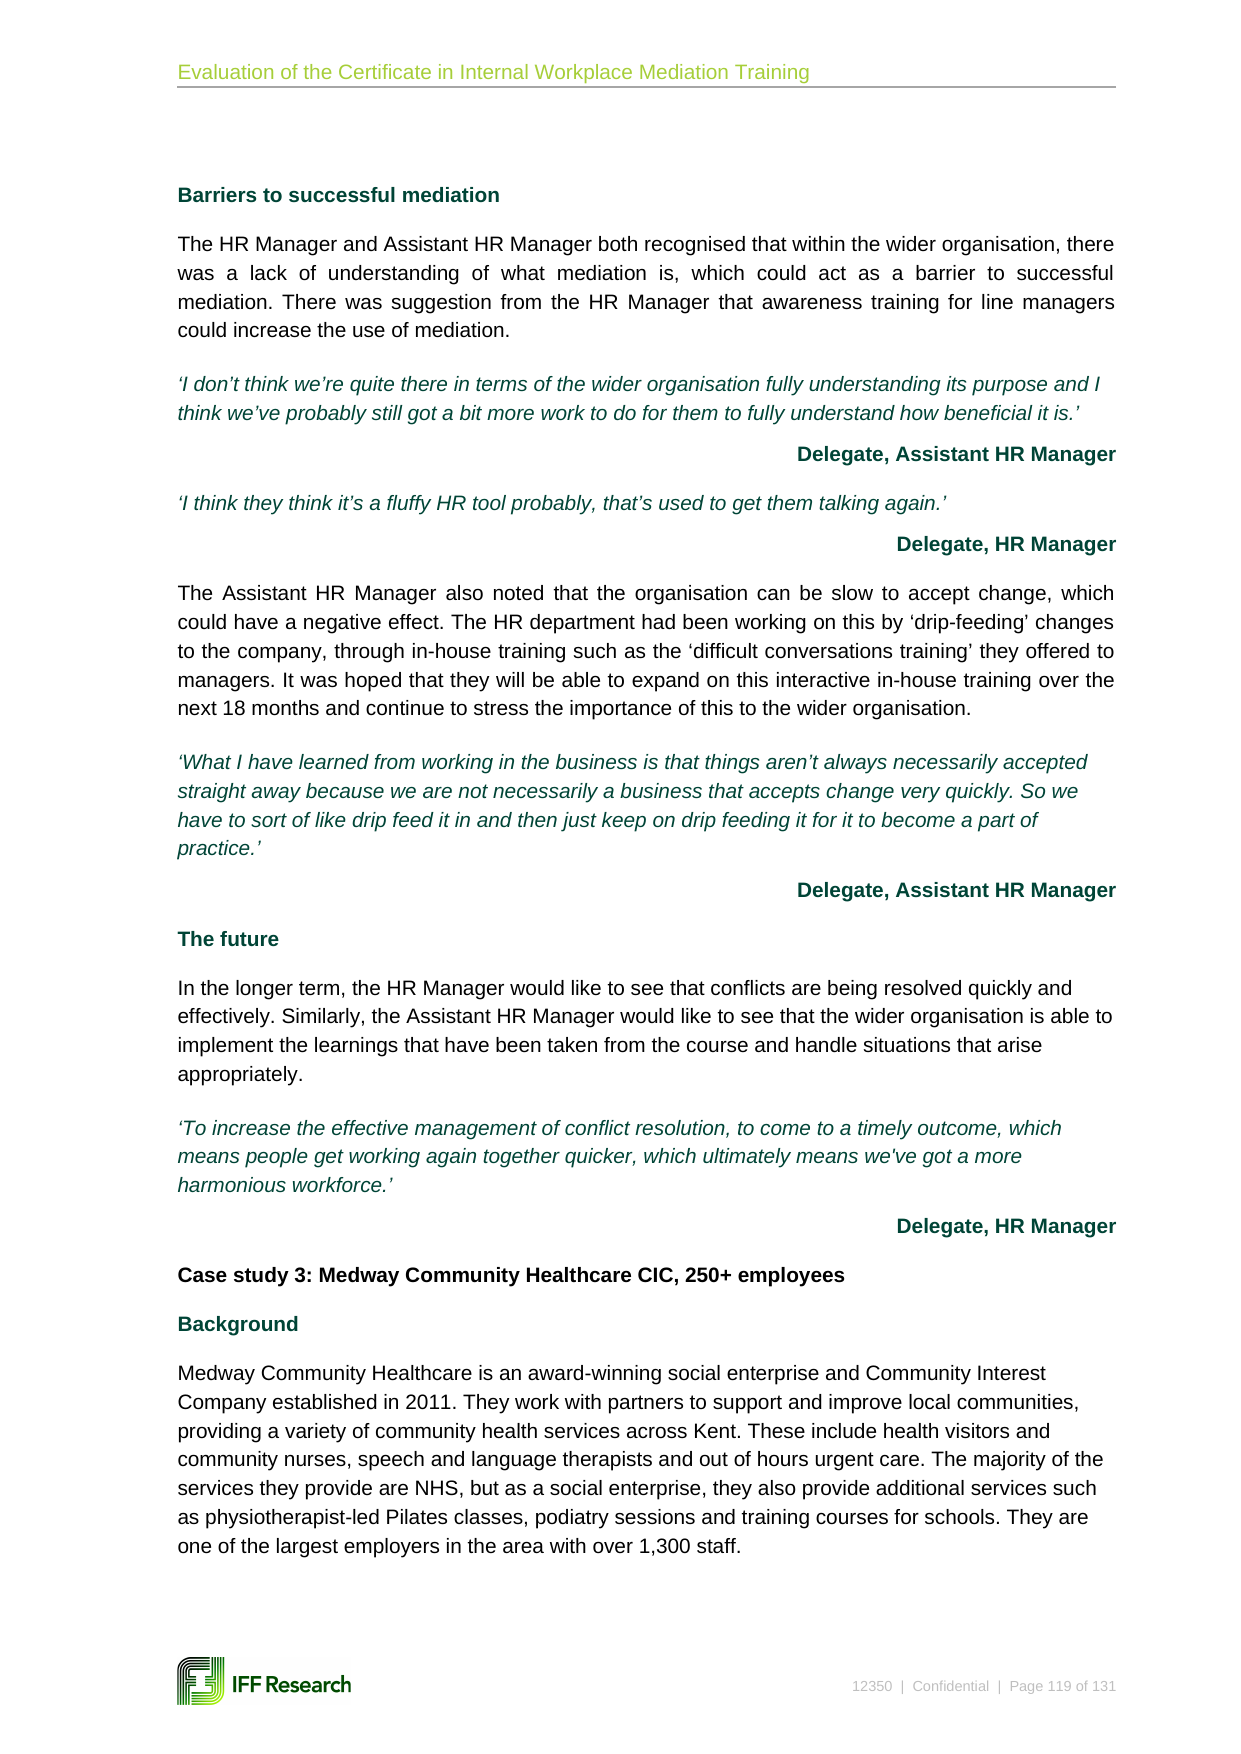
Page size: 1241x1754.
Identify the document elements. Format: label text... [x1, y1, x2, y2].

picture [177, 1657, 351, 1705]
text ‘What I have learned from working in the business is that things aren’t always necessarily accepted straight away because we are not necessarily a business that accepts change very quickly. So we have to sort of like drip feed it in and then just keep on drip feeding it for it to become a part of practice.’ [177, 750, 1116, 860]
text The HR Manager and Assistant HR Manager both recognised that within the wider organisation, there was a lack of understanding of what mediation is, which could act as a barrier to successful mediation. There was suggestion from the HR Manager that awareness training for line managers could increase the use of mediation. [177, 232, 1116, 342]
text ‘I don’t think we’re quite there in terms of the wider organisation fully understanding its purpose and I think we’ve probably still got a bit more work to do for them to fully understand how beneficial it is.’ [177, 372, 1116, 425]
text Delegate, Assistant HR Manager [177, 877, 1116, 901]
subtitle Case study 3: Medway Community Healthcare CIC, 250+ employees [177, 1263, 1116, 1287]
text Delegate, HR Manager [177, 532, 1116, 556]
text ‘I think they think it’s a fluffy HR tool probably, that’s used to get them talking again.’ [177, 491, 1116, 515]
text The Assistant HR Manager also noted that the organisation can be slow to accept change, which could have a negative effect. The HR department had been working on this by ‘drip-feeding’ changes to the company, through in-house training such as the ‘difficult conversations training’ they offered to managers. It was hoped that they will be able to expand on this interactive in-house training over the next 18 months and continue to stress the importance of this to the wider organisation. [177, 581, 1116, 720]
subtitle Barriers to successful mediation [177, 183, 1116, 207]
text In the longer term, the HR Manager would like to see that conflicts are being resolved quickly and effectively. Similarly, the Assistant HR Manager would like to see that the wider organisation is able to implement the learnings that have been taken from the course and handle situations that arise appropriately. [177, 975, 1116, 1086]
text Delegate, HR Manager [177, 1214, 1116, 1238]
text ‘To increase the effective management of conflict resolution, to come to a timely outcome, which means people get working again together quicker, which ultimately means we've got a more harmonious workforce.’ [177, 1115, 1116, 1197]
subtitle The future [177, 926, 1116, 950]
text Delegate, Assistant HR Manager [177, 442, 1116, 466]
text Medway Community Healthcare is an award-winning social enterprise and Community Interest Company established in 2011. They work with partners to support and improve local communities, providing a variety of community health services across Kent. These include health visitors and community nurses, speech and language therapists and out of hours urgent care. The majority of the services they provide are NHS, but as a social enterprise, they also provide additional services such as physiotherapist-led Pilates classes, podiatry sessions and training courses for schools. They are one of the largest employers in the area with over 1,300 staff. [177, 1361, 1116, 1557]
subtitle Background [177, 1312, 1116, 1336]
